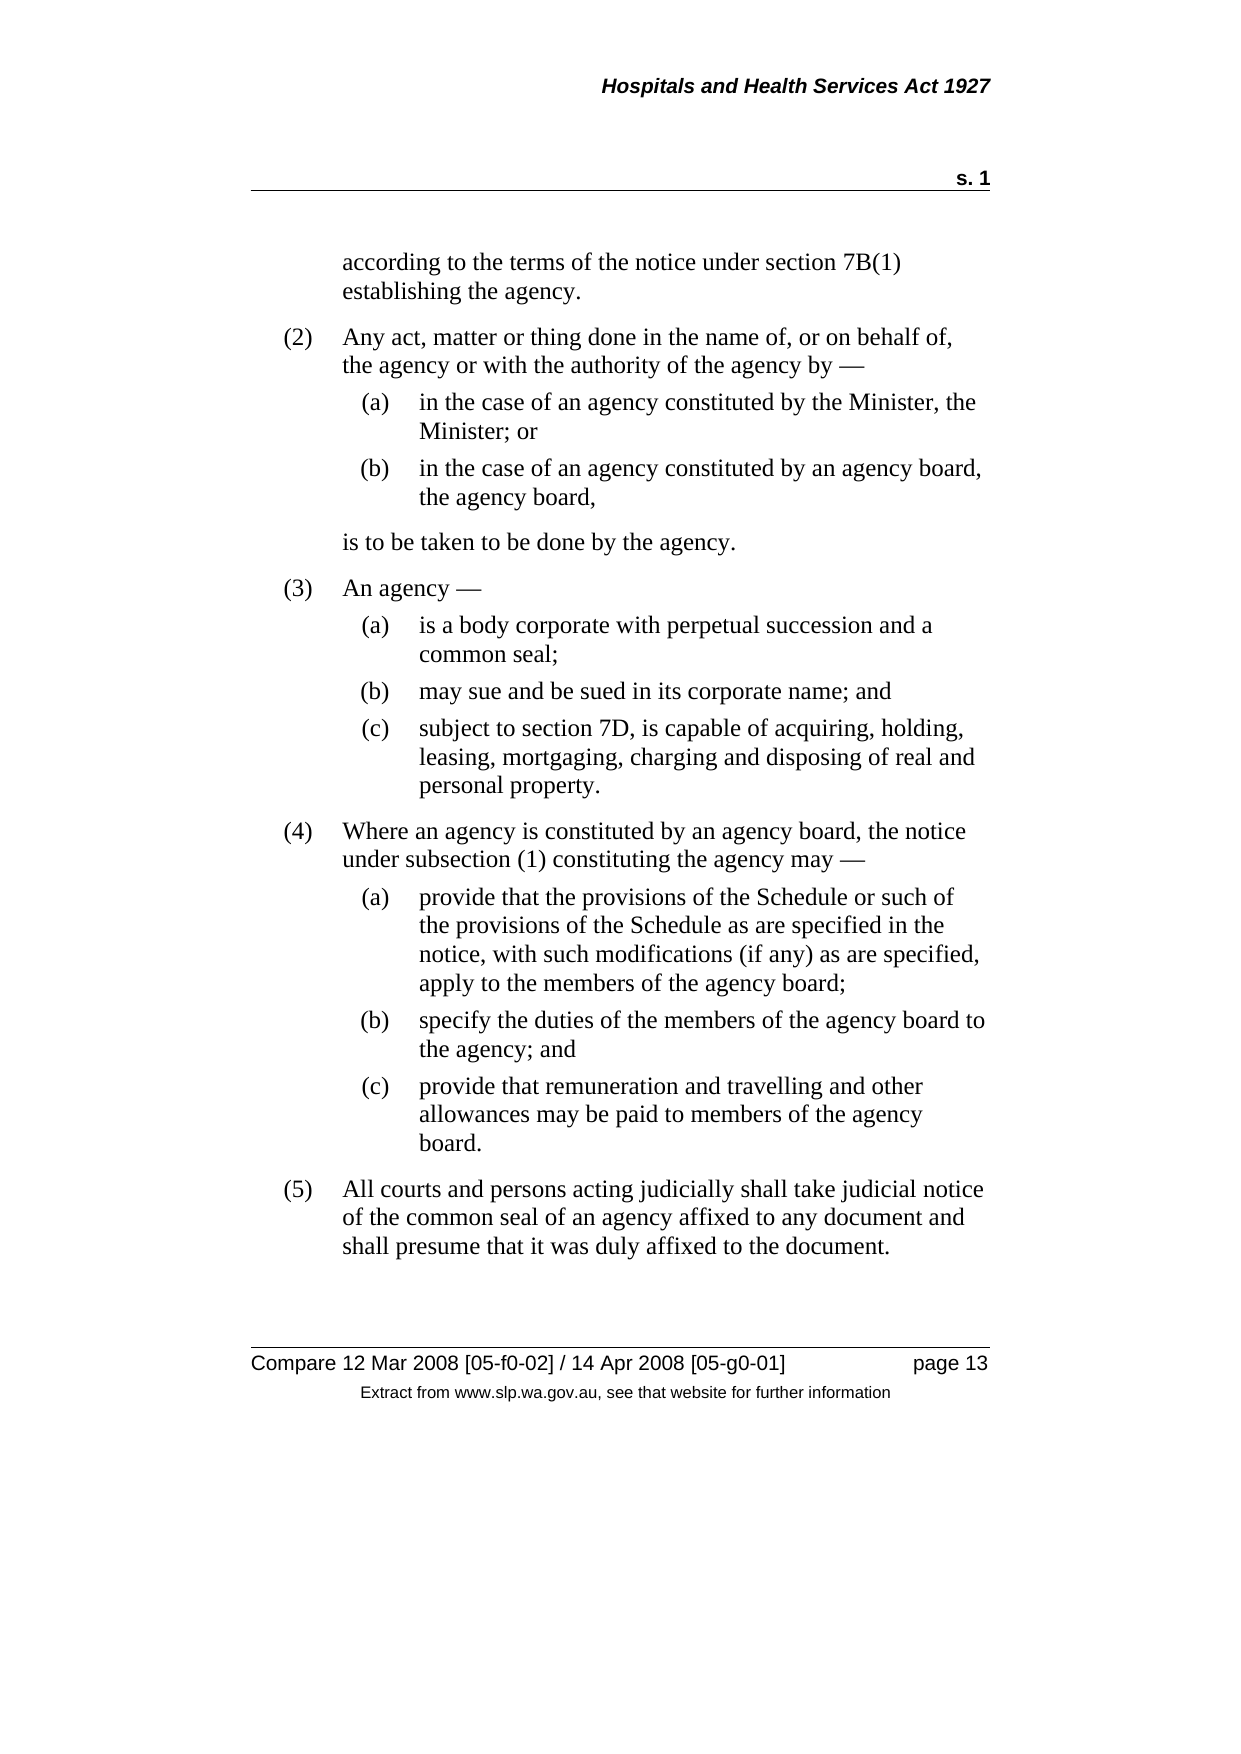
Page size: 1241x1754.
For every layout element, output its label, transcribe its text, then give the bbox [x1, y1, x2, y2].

text (5) All courts and persons acting judicially shall take judicial notice of the common seal of an agency affixed to any document and shall presume that it was duly affixed to the document. [251, 1174, 990, 1260]
text (c) provide that remuneration and travelling and other allowances may be paid to members of the agency board. [251, 1071, 990, 1157]
text (4) Where an agency is constituted by an agency board, the notice under subsection (1) constituting the agency may — [251, 816, 990, 873]
text according to the terms of the notice under section 7B(1) establishing the agency. [251, 247, 990, 305]
text (c) subject to section 7D, is capable of acquiring, holding, leasing, mortgaging, charging and disposing of real and personal property. [251, 713, 990, 799]
text (b) in the case of an agency constituted by an agency board, the agency board, [251, 453, 990, 511]
text (a) is a body corporate with perpetual succession and a common seal; [251, 610, 990, 667]
text (a) in the case of an agency constituted by the Minister, the Minister; or [251, 387, 990, 445]
text is to be taken to be done by the agency. [251, 527, 990, 556]
text (3) An agency — [251, 573, 990, 602]
text (a) provide that the provisions of the Schedule or such of the provisions of the Schedule as are specified in the notice, with such modifications (if any) as are specified, apply to the members of the agency board; [251, 882, 990, 997]
text (b) may sue and be sued in its corporate name; and [251, 676, 990, 704]
text (2) Any act, matter or thing done in the name of, or on behalf of, the agency or with the authority of the agency by — [251, 322, 990, 379]
text (b) specify the duties of the members of the agency board to the agency; and [251, 1005, 990, 1062]
